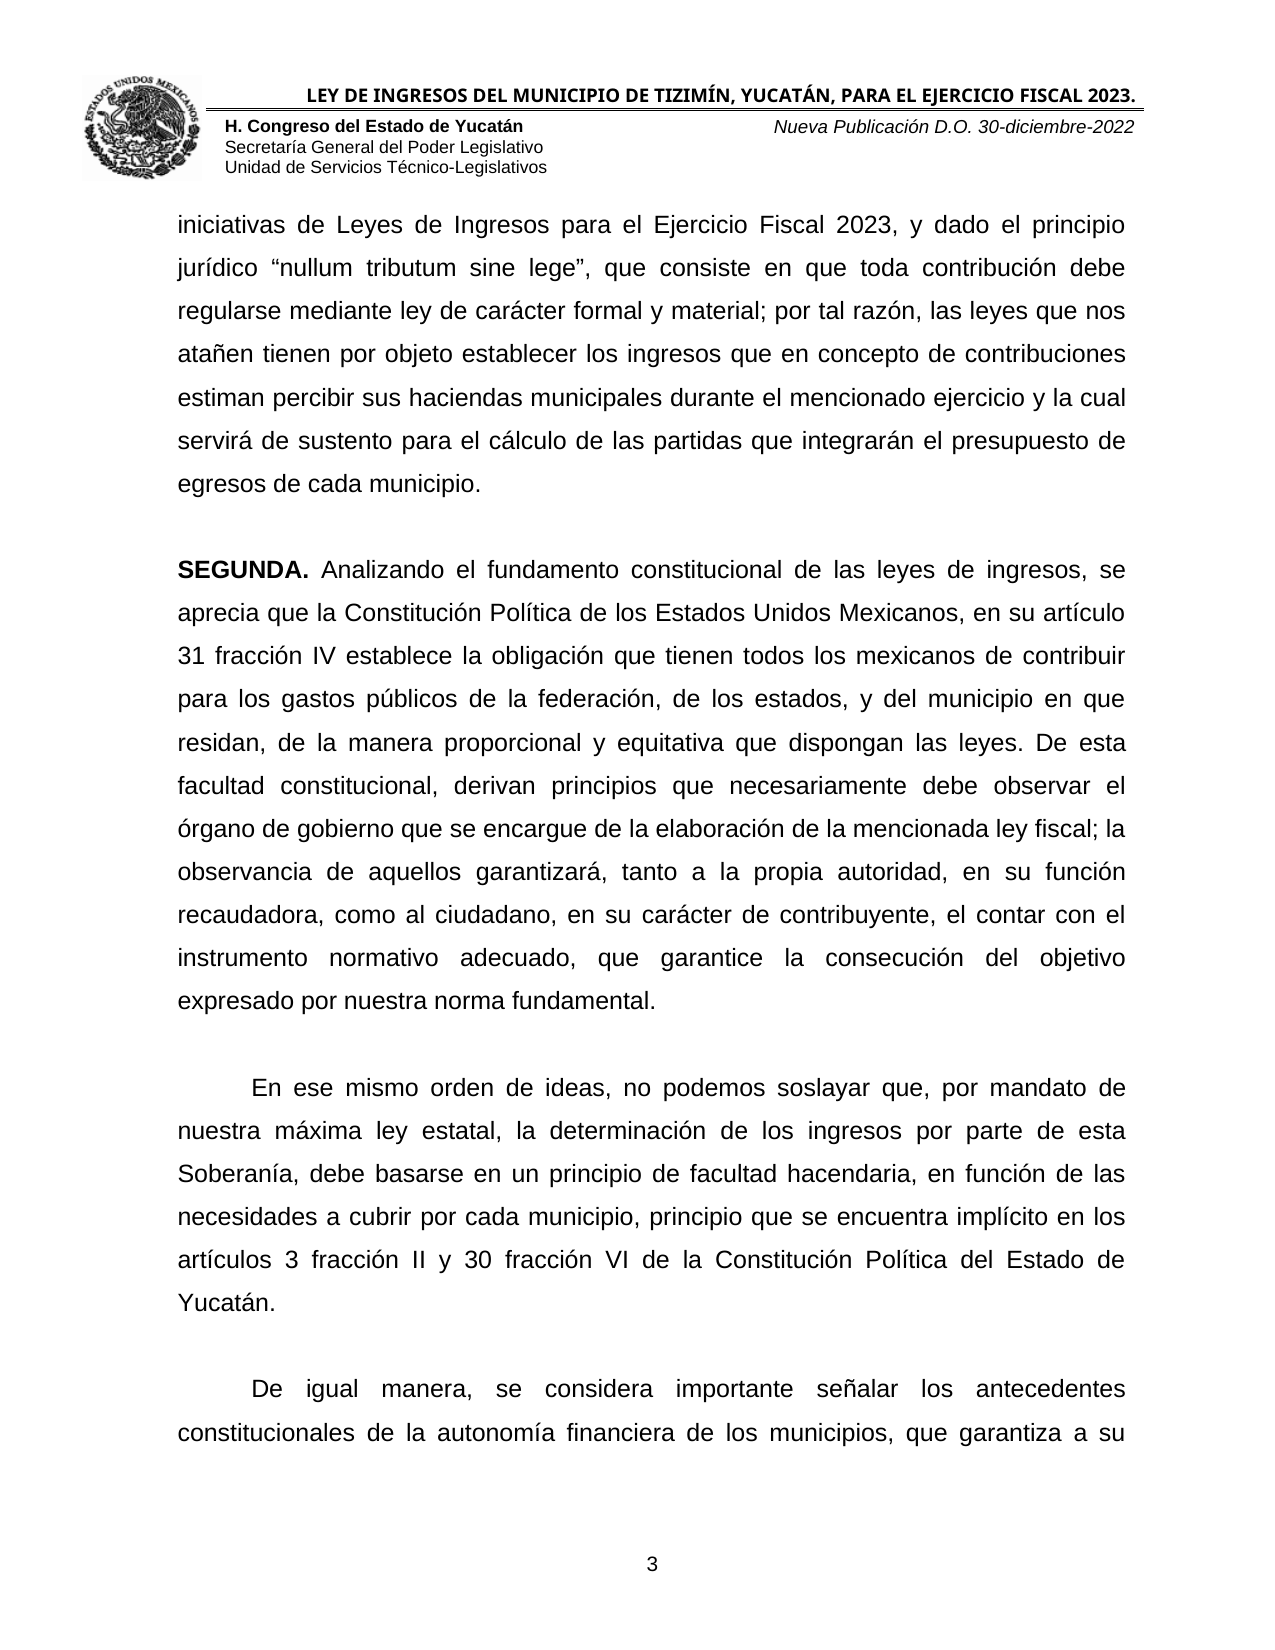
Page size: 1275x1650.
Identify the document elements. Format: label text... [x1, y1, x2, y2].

text En ese mismo orden de ideas, no podemos soslayar que, por mandato de nuestra máxima ley estatal, la determinación de los ingresos por parte de esta Soberanía, debe basarse en un principio de facultad hacendaria, en función de las necesidades a cubrir por cada municipio, principio que se encuentra implícito en los artículos 3 fracción II y 30 fracción VI de la Constitución Política del Estado de Yucatán. [177, 1073, 1127, 1317]
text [177, 1374, 1127, 1446]
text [177, 210, 1127, 498]
text SEGUNDA. Analizando el fundamento constitucional de las leyes de ingresos, se aprecia que de los Estados Unidos Mexicanos, en su artículo 31 fracción IV establece la obligación que tienen todos los mexicanos de contribuir para los gastos públicos de la federación, de los estados, y del municipio en que residan, de la manera proporcional y equitativa que dispongan las leyes. De esta facultad constitucional, derivan principios que necesariamente debe observar el órgano de gobierno que se encargue de la elaboración de la mencionada ley fiscal; la observancia de aquellos garantizará, tanto a la propia autoridad, en su función recaudadora, como al ciudadano, en su carácter de contribuyente, el contar con el instrumento normativo adecuado, que garantice la consecución del objetivo expresado por nuestra norma fundamental. [177, 555, 1127, 1015]
